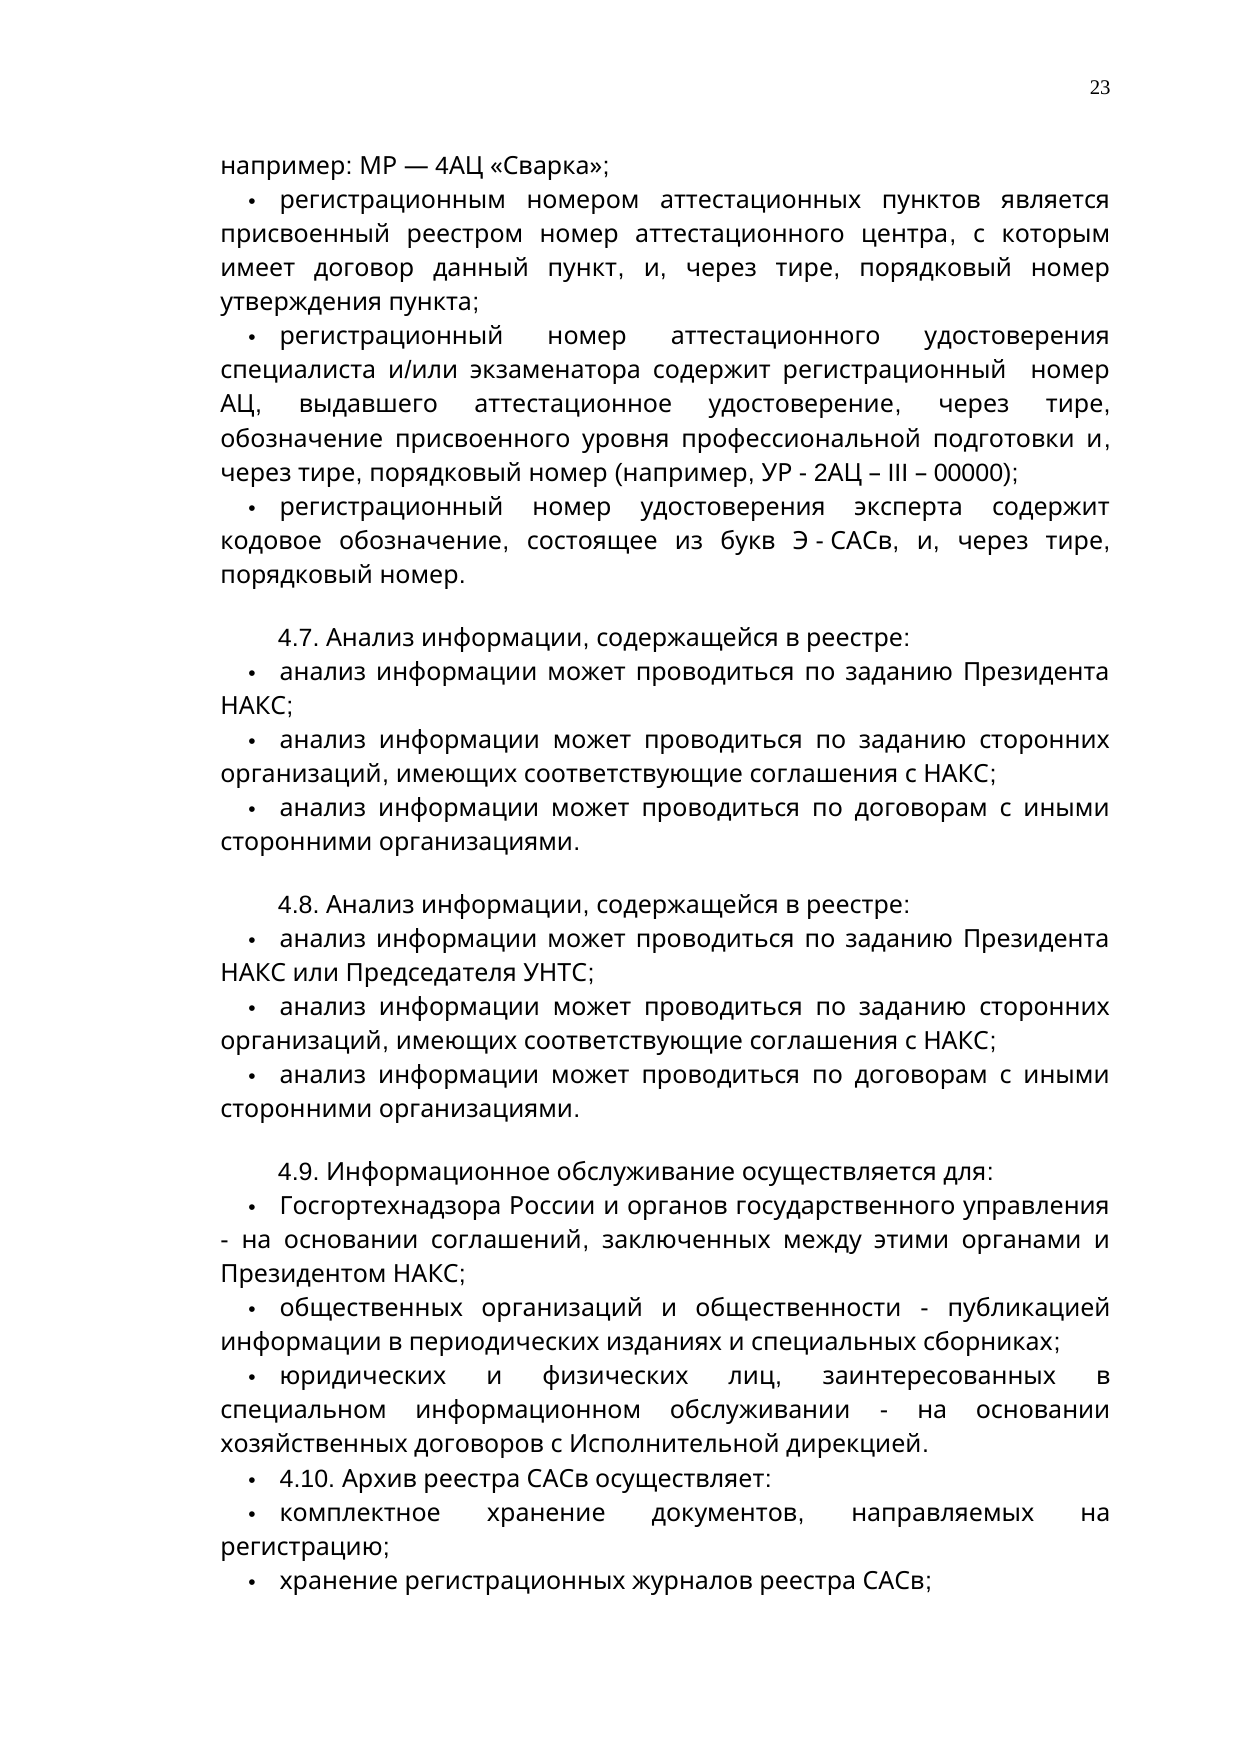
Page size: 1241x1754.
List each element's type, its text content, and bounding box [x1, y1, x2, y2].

list комплектное хранение документов, направляемых на регистрацию; [220, 1494, 1110, 1562]
list анализ информации может проводиться по договорам с иными сторонними организациями. [220, 789, 1110, 858]
list анализ информации может проводиться по заданию Президента НАКС; [220, 653, 1110, 721]
list анализ информации может проводиться по заданию сторонних организаций, имеющих соответствующие соглашения с НАКС; [220, 989, 1110, 1057]
list общественных организаций и общественности - публикацией информации в периодических изданиях и специальных сборниках; [220, 1290, 1110, 1358]
list регистрационный номер удостоверения эксперта содержит кодовое обозначение, состоящее из букв Э - САСв, и, через тире, порядковый номер. [220, 488, 1110, 591]
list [220, 148, 1110, 182]
list регистрационный номер аттестационного удостоверения специалиста и/или экзаменатора содержит регистрационный номер АЦ, выдавшего аттестационное удостоверение, через тире, обозначение присвоенного уровня профессиональной подготовки и, через тире, порядковый номер (например, УР - 2АЦ – III – 00000); [220, 318, 1110, 488]
list регистрационным номером аттестационных пунктов является присвоенный реестром номер аттестационного центра, с которым имеет договор данный пункт, и, через тире, порядковый номер утверждения пункта; [220, 182, 1110, 318]
text 4.8. Анализ информации, содержащейся в реестре: [189, 886, 1110, 921]
list анализ информации может проводиться по заданию сторонних организаций, имеющих соответствующие соглашения с НАКС; [220, 721, 1110, 789]
list хранение регистрационных журналов реестра САСв; [220, 1562, 1110, 1596]
text 4.7. Анализ информации, содержащейся в реестре: [189, 619, 1110, 653]
list анализ информации может проводиться по заданию Президента НАКС или Председателя УНТС; [220, 921, 1110, 989]
list юридических и физических лиц, заинтересованных в специальном информационном обслуживании - на основании хозяйственных договоров с Исполнительной дирекцией. [220, 1358, 1110, 1460]
list анализ информации может проводиться по договорам с иными сторонними организациями. [220, 1057, 1110, 1125]
list Госгортехнадзора России и органов государственного управления - на основании соглашений, заключенных между этими органами и Президентом НАКС; [220, 1188, 1110, 1290]
text 4.9. Информационное обслуживание осуществляется для: [189, 1154, 1110, 1188]
list 4.10. Архив реестра САСв осуществляет: [220, 1460, 1110, 1494]
